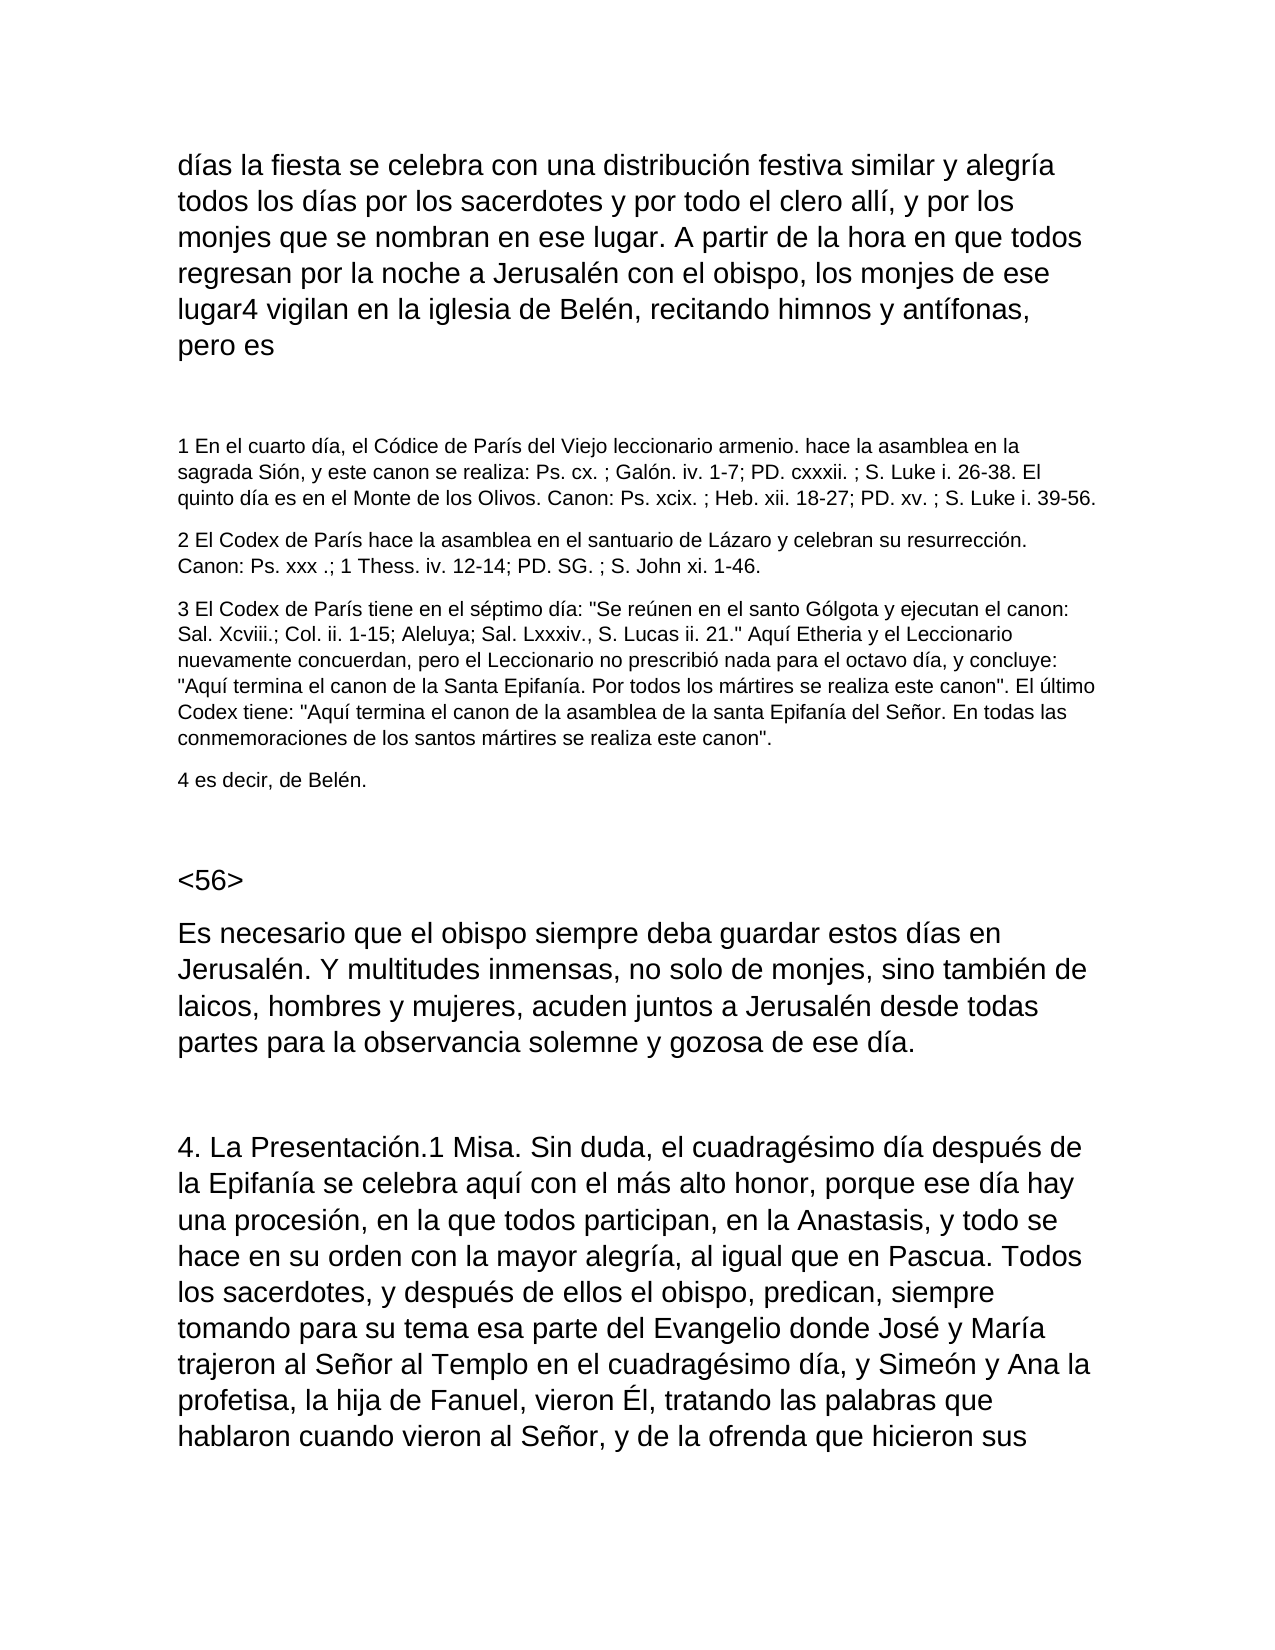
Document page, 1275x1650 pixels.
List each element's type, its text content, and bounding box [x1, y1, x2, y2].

text 1 En el cuarto día, el Códice de París del Viejo leccionario armenio. hace la asamblea en la sagrada Sión, y este canon se realiza: Ps. cx. ; Galón. iv. 1-7; PD. cxxxii. ; S. Luke i. 26-38. El quinto día es en el Monte de los Olivos. Canon: Ps. xcix. ; Heb. xii. 18-27; PD. xv. ; S. Luke i. 39-56. [177, 434, 1098, 509]
text 2 El Codex de París hace la asamblea en el santuario de Lázaro y celebran su resurrección. Canon: Ps. xxx .; 1 Thess. iv. 12-14; PD. SG. ; S. John xi. 1-46. [177, 528, 1098, 578]
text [177, 148, 1098, 362]
text 4 es decir, de Belén. [177, 768, 1098, 792]
text Es necesario que el obispo siempre deba guardar estos días en Jerusalén. Y multitudes inmensas, no solo de monjes, sino también de laicos, hombres y mujeres, acuden juntos a Jerusalén desde todas partes para la observancia solemne y gozosa de ese día. [177, 916, 1098, 1058]
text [177, 1130, 1098, 1453]
text <56> [177, 863, 1098, 897]
text 3 El Codex de París tiene en el séptimo día: "Se reúnen en el santo Gólgota y ejecutan el canon: Sal. Xcviii.; Col. ii. 1-15; Aleluya; Sal. Lxxxiv., S. Lucas ii. 21." Aquí Etheria y el Leccionario nuevamente concuerdan, pero el Leccionario no prescribió nada para el octavo día, y concluye: "Aquí termina el canon de la Santa Epifanía. Por todos los mártires se realiza este canon". El último Codex tiene: "Aquí termina el canon de la asamblea de la santa Epifanía del Señor. En todas las conmemoraciones de los santos mártires se realiza este canon". [177, 596, 1098, 749]
